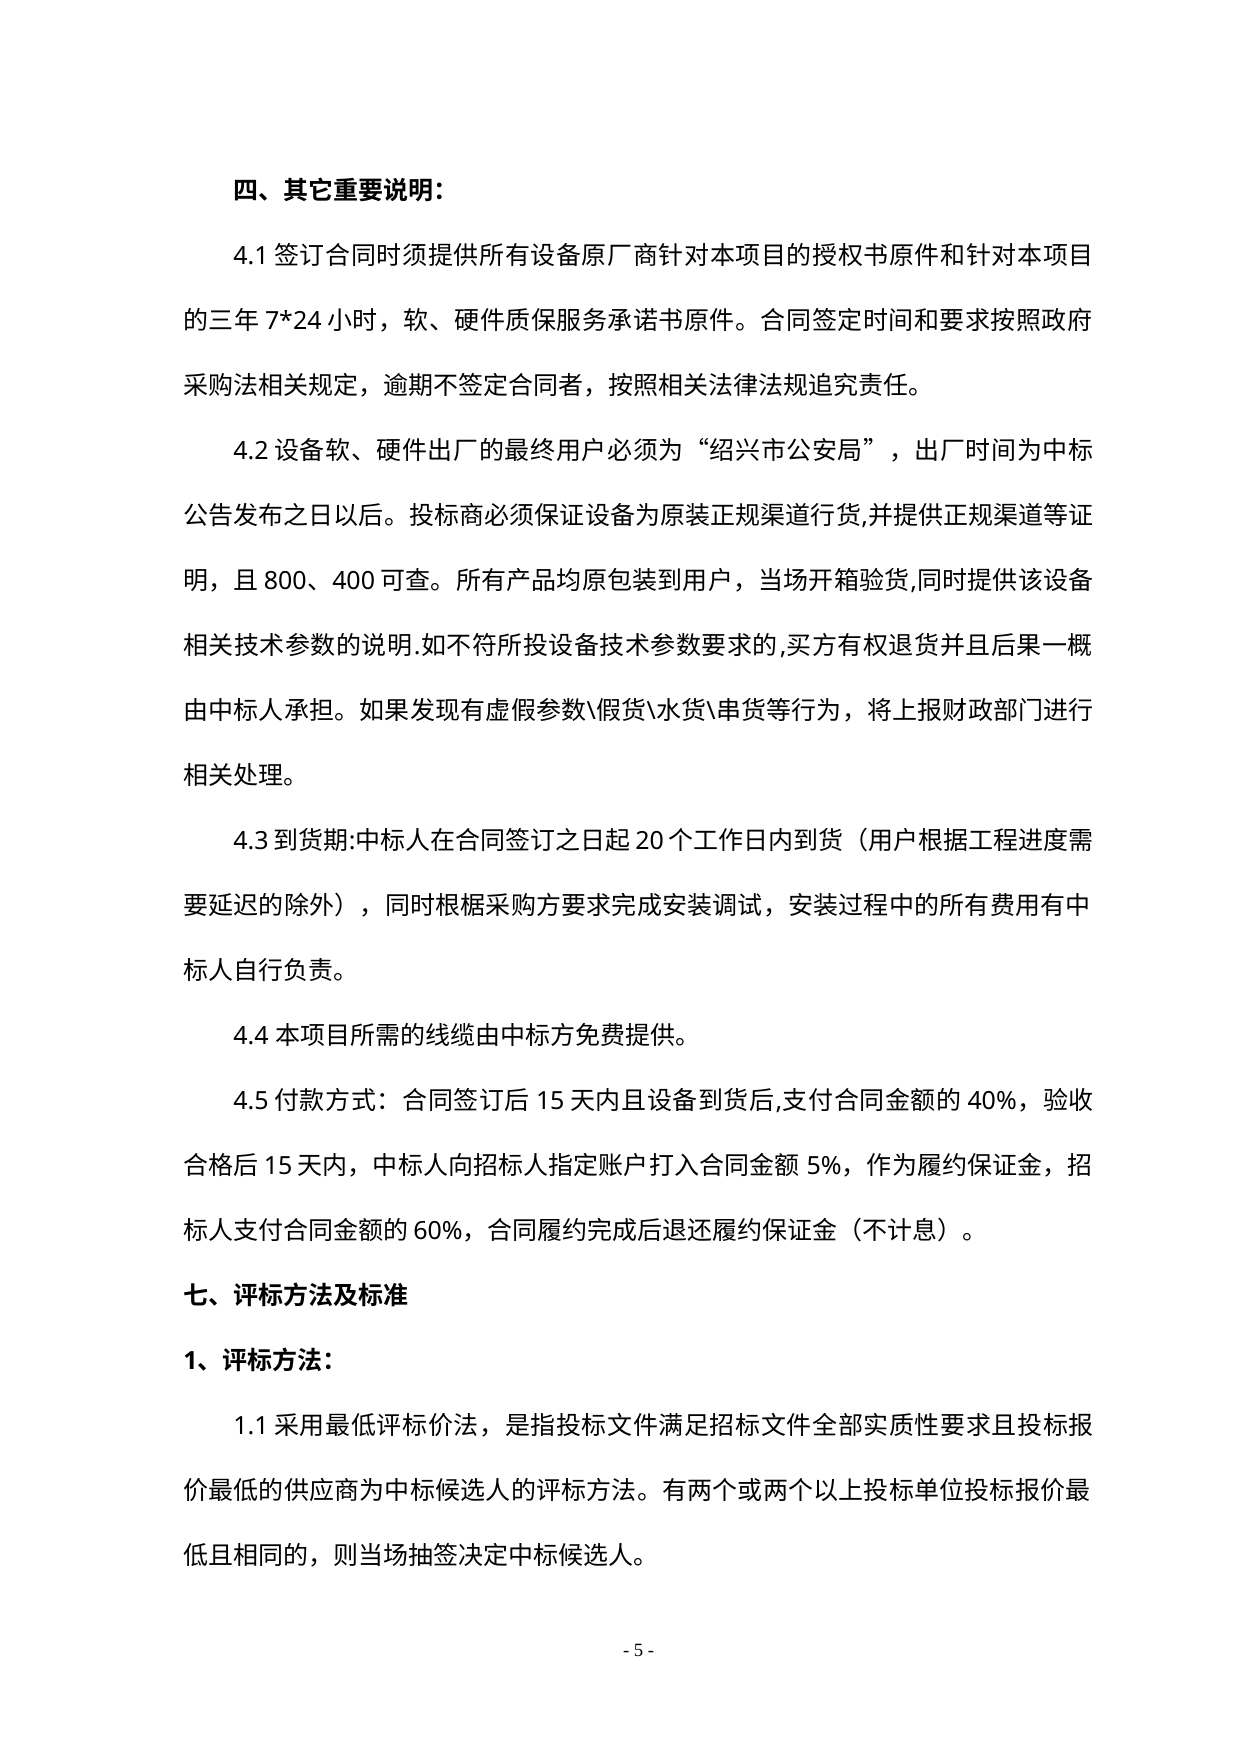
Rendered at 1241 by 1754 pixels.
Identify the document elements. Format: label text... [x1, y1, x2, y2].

text 4.4 本项目所需的线缆由中标方免费提供。 [183, 1001, 1094, 1066]
text 四、其它重要说明： [183, 156, 1094, 221]
text 4.5付款方式：合同签订后15天内且设备到货后,支付合同金额的40%，验收合格后15天内，中标人向招标人指定账户打入合同金额5%，作为履约保证金，招标人支付合同金额的60%，合同履约完成后退还履约保证金（不计息）。 [183, 1066, 1094, 1261]
text 1.1采用最低评标价法，是指投标文件满足招标文件全部实质性要求且投标报价最低的供应商为中标候选人的评标方法。有两个或两个以上投标单位投标报价最低且相同的，则当场抽签决定中标候选人。 [183, 1391, 1094, 1586]
text 4.3到货期:中标人在合同签订之日起20个工作日内到货（用户根据工程进度需要延迟的除外），同时根椐采购方要求完成安装调试，安装过程中的所有费用有中标人自行负责。 [183, 806, 1094, 1001]
text 1、评标方法： [183, 1326, 1094, 1391]
text 七、评标方法及标准 [183, 1261, 1094, 1326]
text 4.2设备软、硬件出厂的最终用户必须为“绍兴市公安局”，出厂时间为中标公告发布之日以后。投标商必须保证设备为原装正规渠道行货,并提供正规渠道等证明，且800、400可查。所有产品均原包装到用户，当场开箱验货,同时提供该设备相关技术参数的说明.如不符所投设备技术参数要求的,买方有权退货并且后果一概由中标人承担。如果发现有虚假参数\假货\水货\串货等行为，将上报财政部门进行相关处理。 [183, 416, 1094, 806]
text 4.1签订合同时须提供所有设备原厂商针对本项目的授权书原件和针对本项目的三年7*24小时，软、硬件质保服务承诺书原件。合同签定时间和要求按照政府采购法相关规定，逾期不签定合同者，按照相关法律法规追究责任。 [183, 221, 1094, 416]
